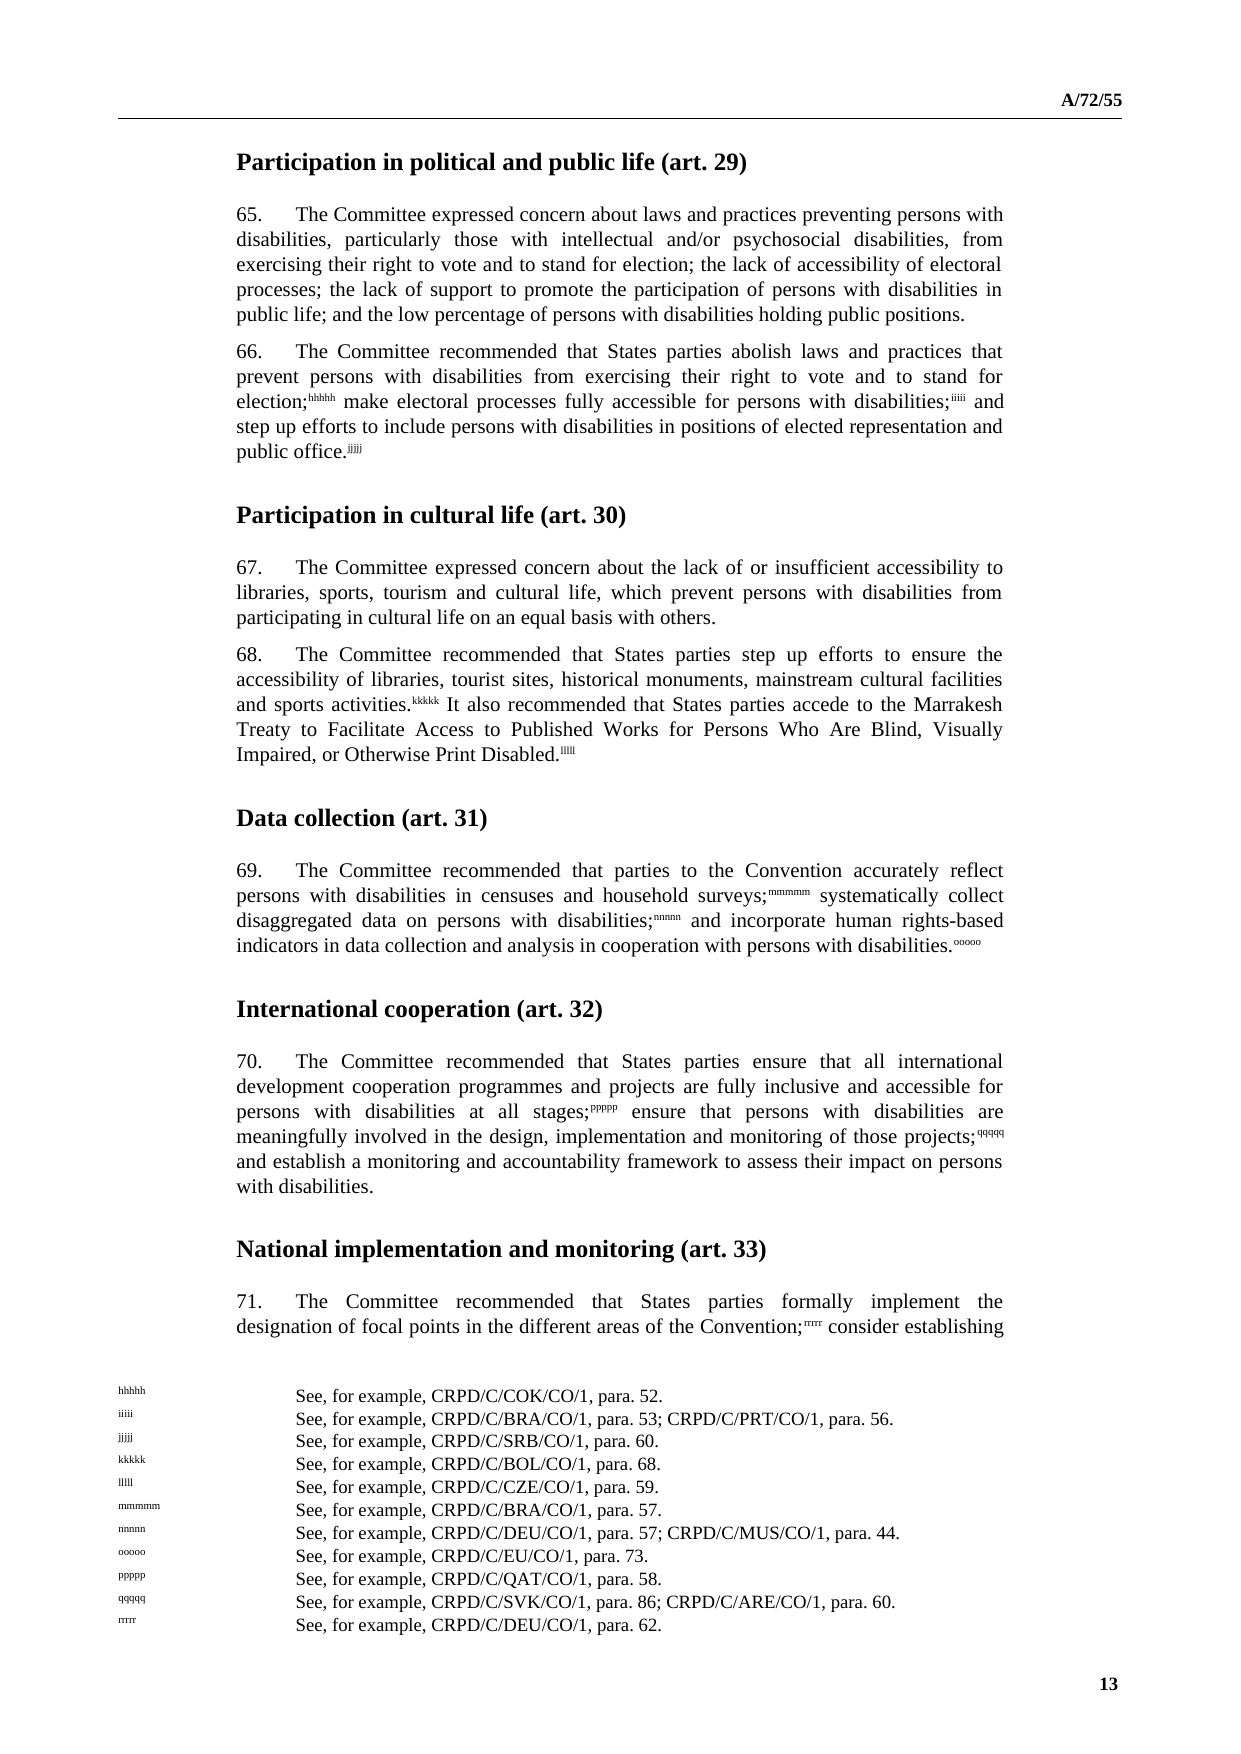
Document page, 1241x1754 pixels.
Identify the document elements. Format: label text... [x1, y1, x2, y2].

text Participation in cultural life (art. 30) [118, 501, 1004, 529]
text International cooperation (art. 32) [118, 994, 1004, 1023]
text Participation in political and public life (art. 29) [118, 148, 1004, 176]
text 70. The Committee recommended that States parties ensure that all international development cooperation programmes and projects are fully inclusive and accessible for persons with disabilities at all stages; ensure that persons with disabilities are meaningfully involved in the design, implementation and monitoring of those projects; and establish a monitoring and accountability framework to assess their impact on persons with disabilities. [236, 1048, 1004, 1198]
text 66. The Committee recommended that States parties abolish laws and practices that prevent persons with disabilities from exercising their right to vote and to stand for election; make electoral processes fully accessible for persons with disabilities; and step up efforts to include persons with disabilities in positions of elected representation and public office. [236, 338, 1004, 463]
text National implementation and monitoring (art. 33) [118, 1235, 1004, 1263]
text 68. The Committee recommended that States parties step up efforts to ensure the accessibility of libraries, tourist sites, historical monuments, mainstream cultural facilities and sports activities. It also recommended that States parties accede to the Marrakesh Treaty to Facilitate Access to Published Works for Persons Who Are Blind, Visually Impaired, or Otherwise Print Disabled. [236, 641, 1004, 766]
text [236, 1288, 1004, 1338]
text 65. The Committee expressed concern about laws and practices preventing persons with disabilities, particularly those with intellectual and/or psychosocial disabilities, from exercising their right to vote and to stand for election; the lack of accessibility of electoral processes; the lack of support to promote the participation of persons with disabilities in public life; and the low percentage of persons with disabilities holding public positions. [236, 201, 1004, 326]
text 67. The Committee expressed concern about the lack of or insufficient accessibility to libraries, sports, tourism and cultural life, which prevent persons with disabilities from participating in cultural life on an equal basis with others. [236, 554, 1004, 629]
text Data collection (art. 31) [118, 804, 1004, 832]
text 69. The Committee recommended that parties to the Convention accurately reflect persons with disabilities in censuses and household surveys; systematically collect disaggregated data on persons with disabilities; and incorporate human rights-based indicators in data collection and analysis in cooperation with persons with disabilities. [236, 857, 1004, 957]
